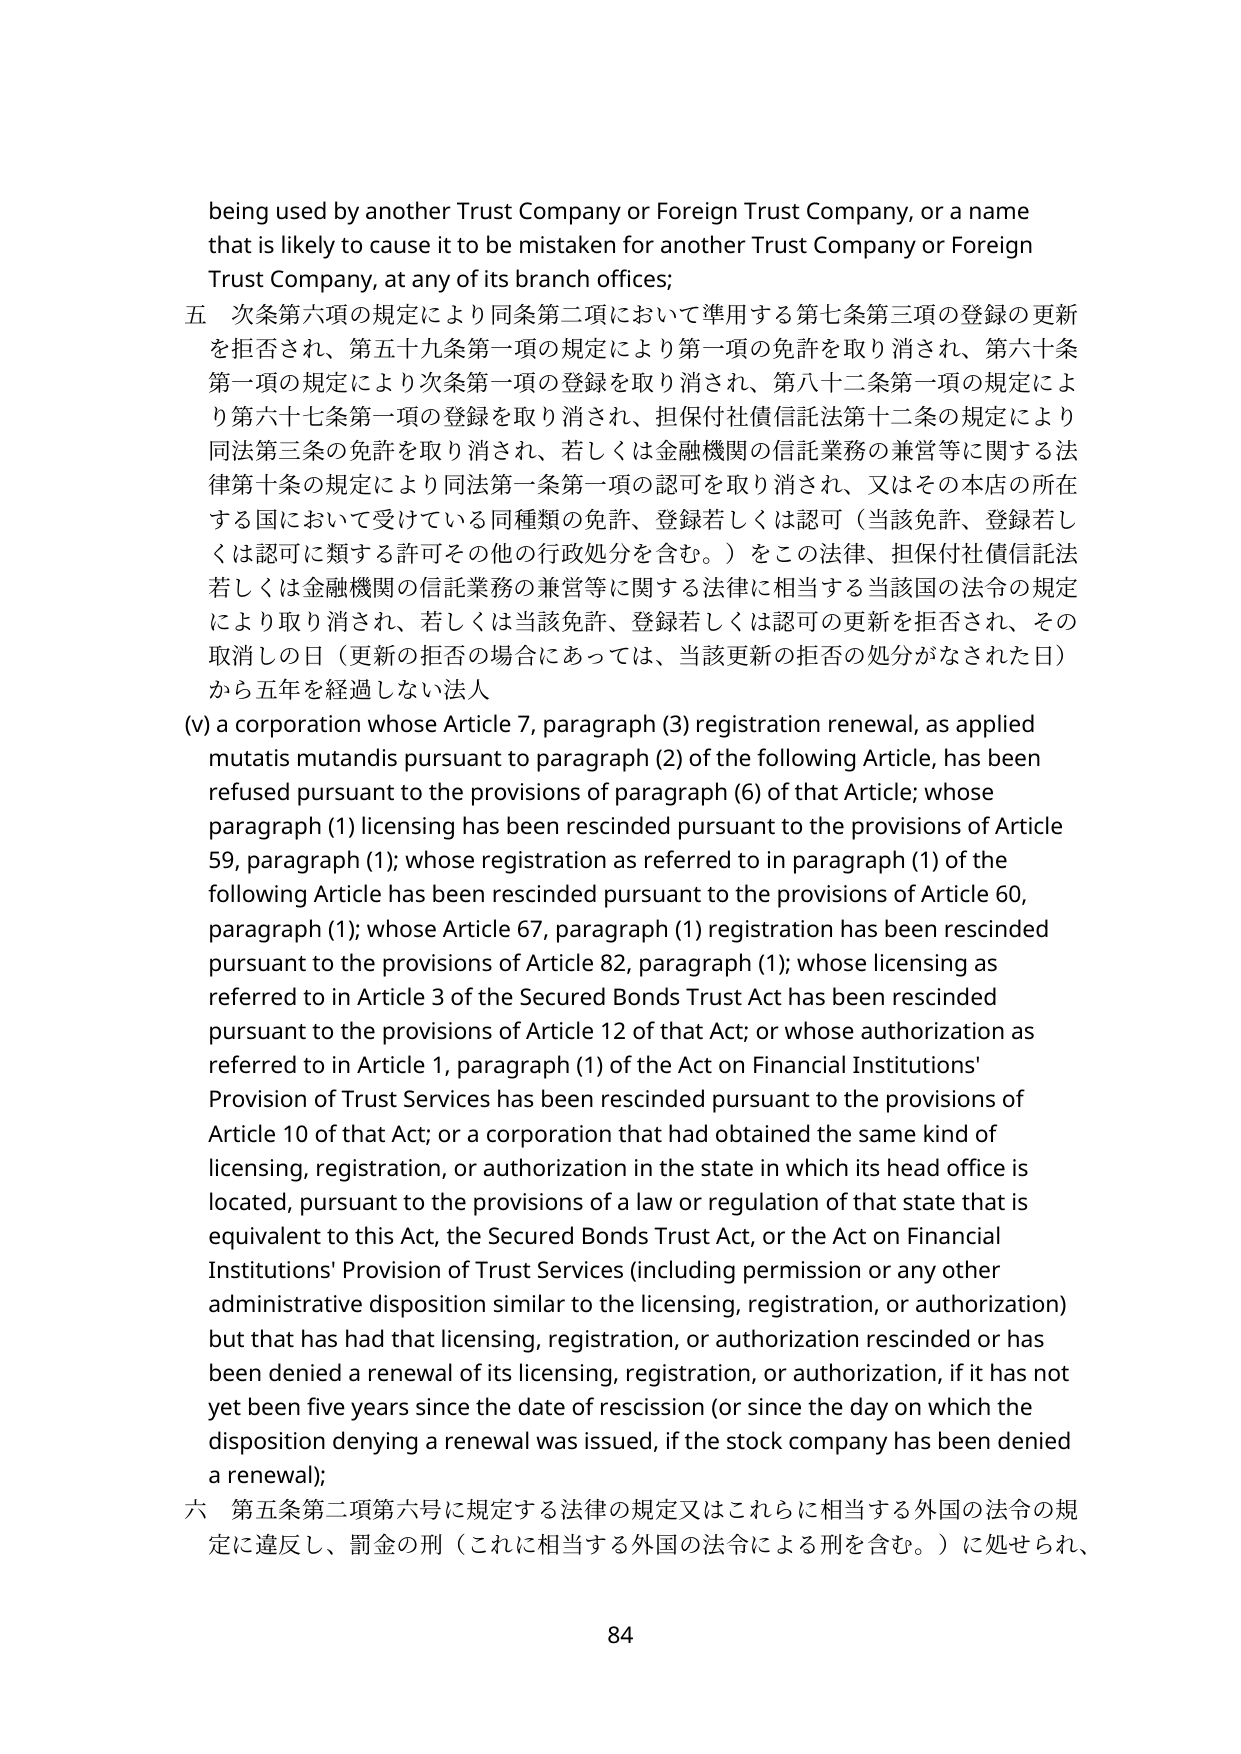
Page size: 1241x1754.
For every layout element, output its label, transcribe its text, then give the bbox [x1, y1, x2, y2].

text (v) a corporation whose Article 7, paragraph (3) registration renewal, as applied mutatis mutandis pursuant to paragraph (2) of the following Article, has been refused pursuant to the provisions of paragraph (6) of that Article; whose paragraph (1) licensing has been rescinded pursuant to the provisions of Article 59, paragraph (1); whose registration as referred to in paragraph (1) of the following Article has been rescinded pursuant to the provisions of Article 60, paragraph (1); whose Article 67, paragraph (1) registration has been rescinded pursuant to the provisions of Article 82, paragraph (1); whose licensing as referred to in Article 3 of the Secured Bonds Trust Act has been rescinded pursuant to the provisions of Article 12 of that Act; or whose authorization as referred to in Article 1, paragraph (1) of the Act on Financial Institutions' Provision of Trust Services has been rescinded pursuant to the provisions of Article 10 of that Act; or a corporation that had obtained the same kind of licensing, registration, or authorization in the state in which its head office is located, pursuant to the provisions of a law or regulation of that state that is equivalent to this Act, the Secured Bonds Trust Act, or the Act on Financial Institutions' Provision of Trust Services (including permission or any other administrative disposition similar to the licensing, registration, or authorization) but that has had that licensing, registration, or authorization rescinded or has been denied a renewal of its licensing, registration, or authorization, if it has not yet been five years since the date of rescission (or since the day on which the disposition denying a renewal was issued, if the stock company has been denied a renewal); [184, 706, 1079, 1492]
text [184, 194, 1079, 296]
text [184, 1492, 1079, 1560]
text 五 次条第六項の規定により同条第二項において準用する第七条第三項の登録の更新を拒否され、第五十九条第一項の規定により第一項の免許を取り消され、第六十条第一項の規定により次条第一項の登録を取り消され、第八十二条第一項の規定により第六十七条第一項の登録を取り消され、担保付社債信託法第十二条の規定により同法第三条の免許を取り消され、若しくは金融機関の信託業務の兼営等に関する法律第十条の規定により同法第一条第一項の認可を取り消され、又はその本店の所在する国において受けている同種類の免許、登録若しくは認可（当該免許、登録若しくは認可に類する許可その他の行政処分を含む。）をこの法律、担保付社債信託法若しくは金融機関の信託業務の兼営等に関する法律に相当する当該国の法令の規定により取り消され、若しくは当該免許、登録若しくは認可の更新を拒否され、その取消しの日（更新の拒否の場合にあっては、当該更新の拒否の処分がなされた日）から五年を経過しない法人 [184, 296, 1079, 706]
